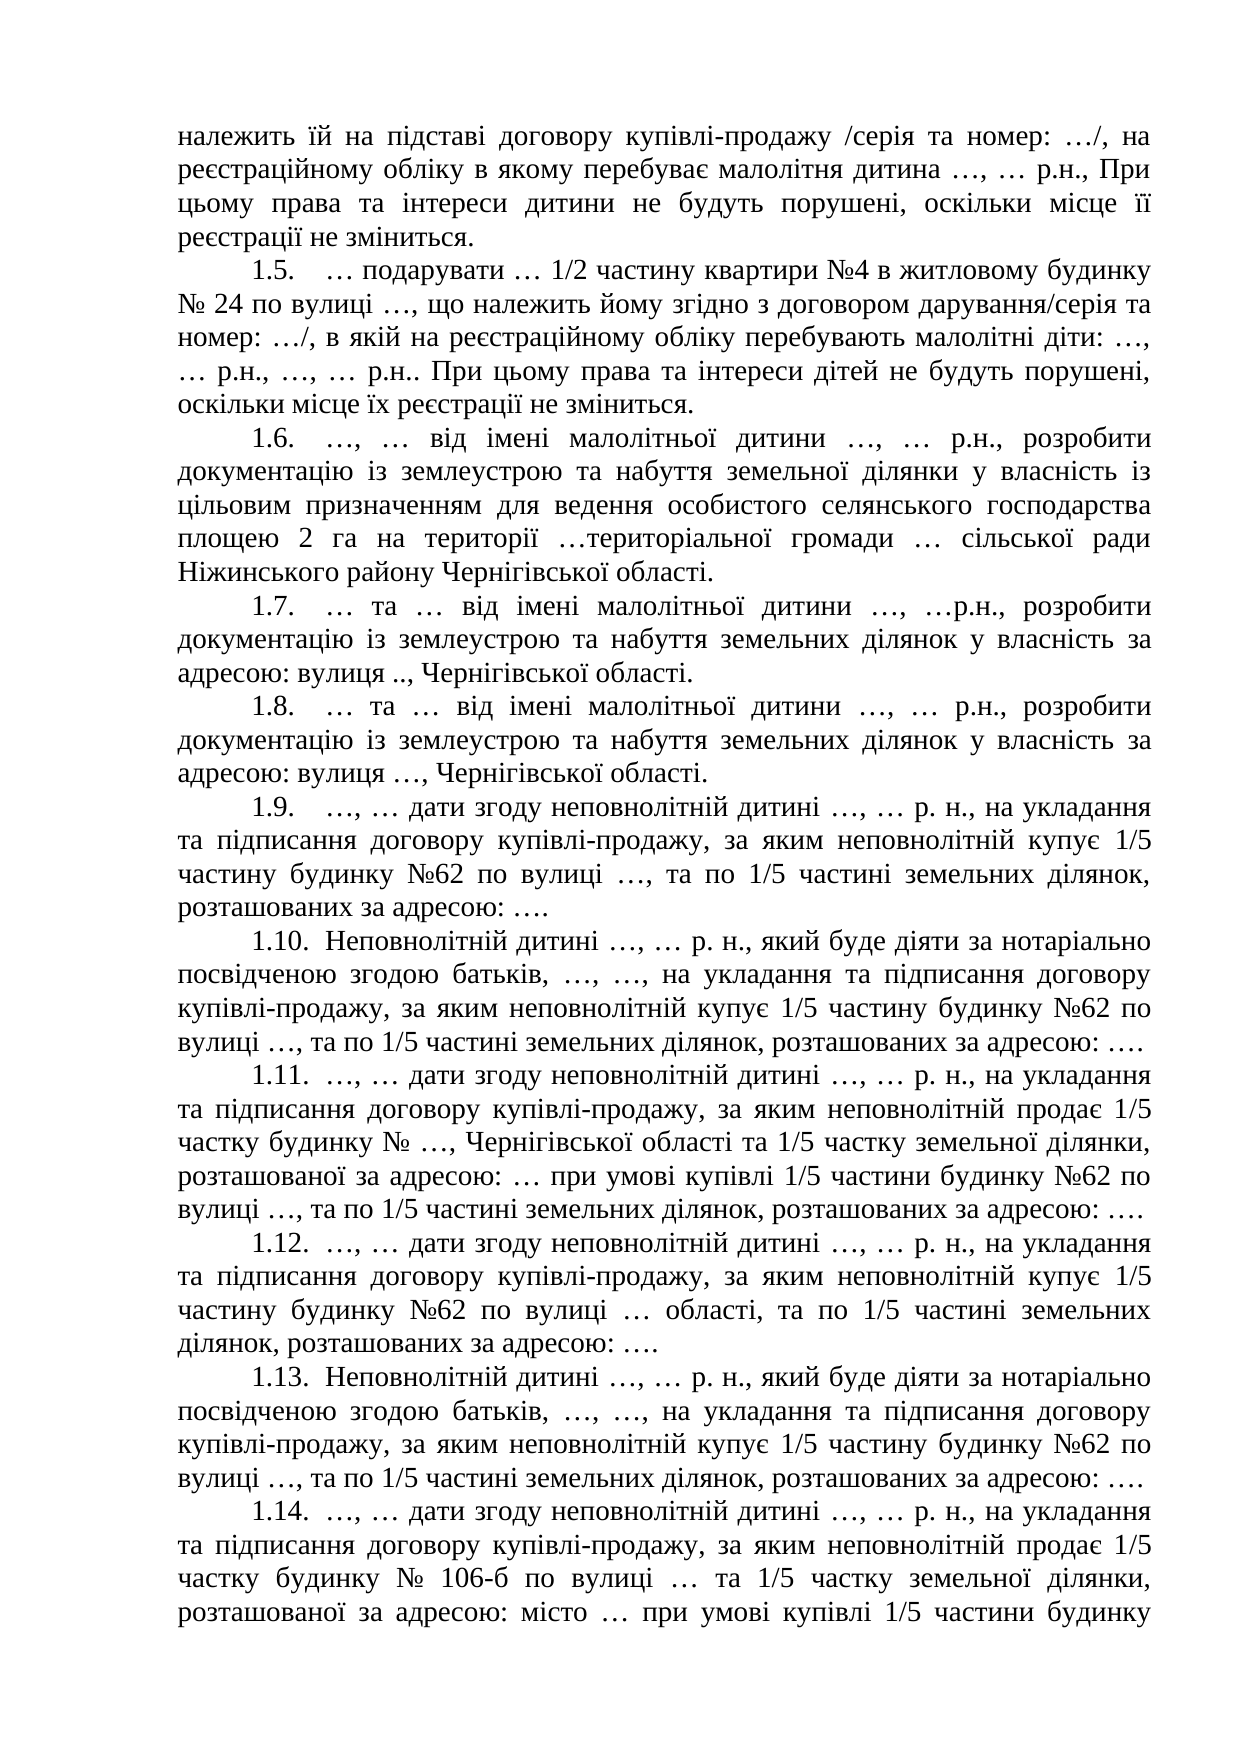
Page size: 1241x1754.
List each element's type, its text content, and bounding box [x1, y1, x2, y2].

list … та … від імені малолітньої дитини …, … р.н., розробити документацію із землеустрою та набуття земельних ділянок у власність за адресою: вулиця …, Чернігівської області. [177, 688, 1152, 789]
list …, … дати згоду неповнолітній дитині …, … р. н., на укладання та підписання договору купівлі-продажу, за яким неповнолітній купує 1/5 частину будинку №62 по вулиці …, та по 1/5 частині земельних ділянок, розташованих за адресою: …. [177, 789, 1152, 923]
list Неповнолітній дитині …, … р. н., який буде діяти за нотаріально посвідченою згодою батьків, …, …, на укладання та підписання договору купівлі-продажу, за яким неповнолітній купує 1/5 частину будинку №62 по вулиці …, та по 1/5 частині земельних ділянок, розташованих за адресою: …. [177, 923, 1152, 1057]
list …, … дати згоду неповнолітній дитині …, … р. н., на укладання та підписання договору купівлі-продажу, за яким неповнолітній продає 1/5 частку будинку № …, Чернігівської області та 1/5 частку земельної ділянки, розташованої за адресою: … при умові купівлі 1/5 частини будинку №62 по вулиці …, та по 1/5 частині земельних ділянок, розташованих за адресою: …. [177, 1057, 1152, 1225]
list … та … від імені малолітньої дитини …, …р.н., розробити документацію із землеустрою та набуття земельних ділянок у власність за адресою: вулиця .., Чернігівської області. [177, 588, 1152, 688]
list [177, 118, 1152, 252]
list Неповнолітній дитині …, … р. н., який буде діяти за нотаріально посвідченою згодою батьків, …, …, на укладання та підписання договору купівлі-продажу, за яким неповнолітній купує 1/5 частину будинку №62 по вулиці …, та по 1/5 частині земельних ділянок, розташованих за адресою: …. [177, 1359, 1152, 1493]
list … подарувати … 1/2 частину квартири №4 в житловому будинку № 24 по вулиці …, що належить йому згідно з договором дарування/серія та номер: …/, в якій на реєстраційному обліку перебувають малолітні діти: …, … р.н., …, … р.н.. При цьому права та інтереси дітей не будуть порушені, оскільки місце їх реєстрації не зміниться. [177, 252, 1152, 420]
list …, … дати згоду неповнолітній дитині …, … р. н., на укладання та підписання договору купівлі-продажу, за яким неповнолітній купує 1/5 частину будинку №62 по вулиці … області, та по 1/5 частині земельних ділянок, розташованих за адресою: …. [177, 1225, 1152, 1359]
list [177, 1493, 1152, 1627]
list …, … від імені малолітньої дитини …, … р.н., розробити документацію із землеустрою та набуття земельної ділянки у власність із цільовим призначенням для ведення особистого селянського господарства площею 2 га на території …територіальної громади … сільської ради Ніжинського району Чернігівської області. [177, 420, 1152, 588]
